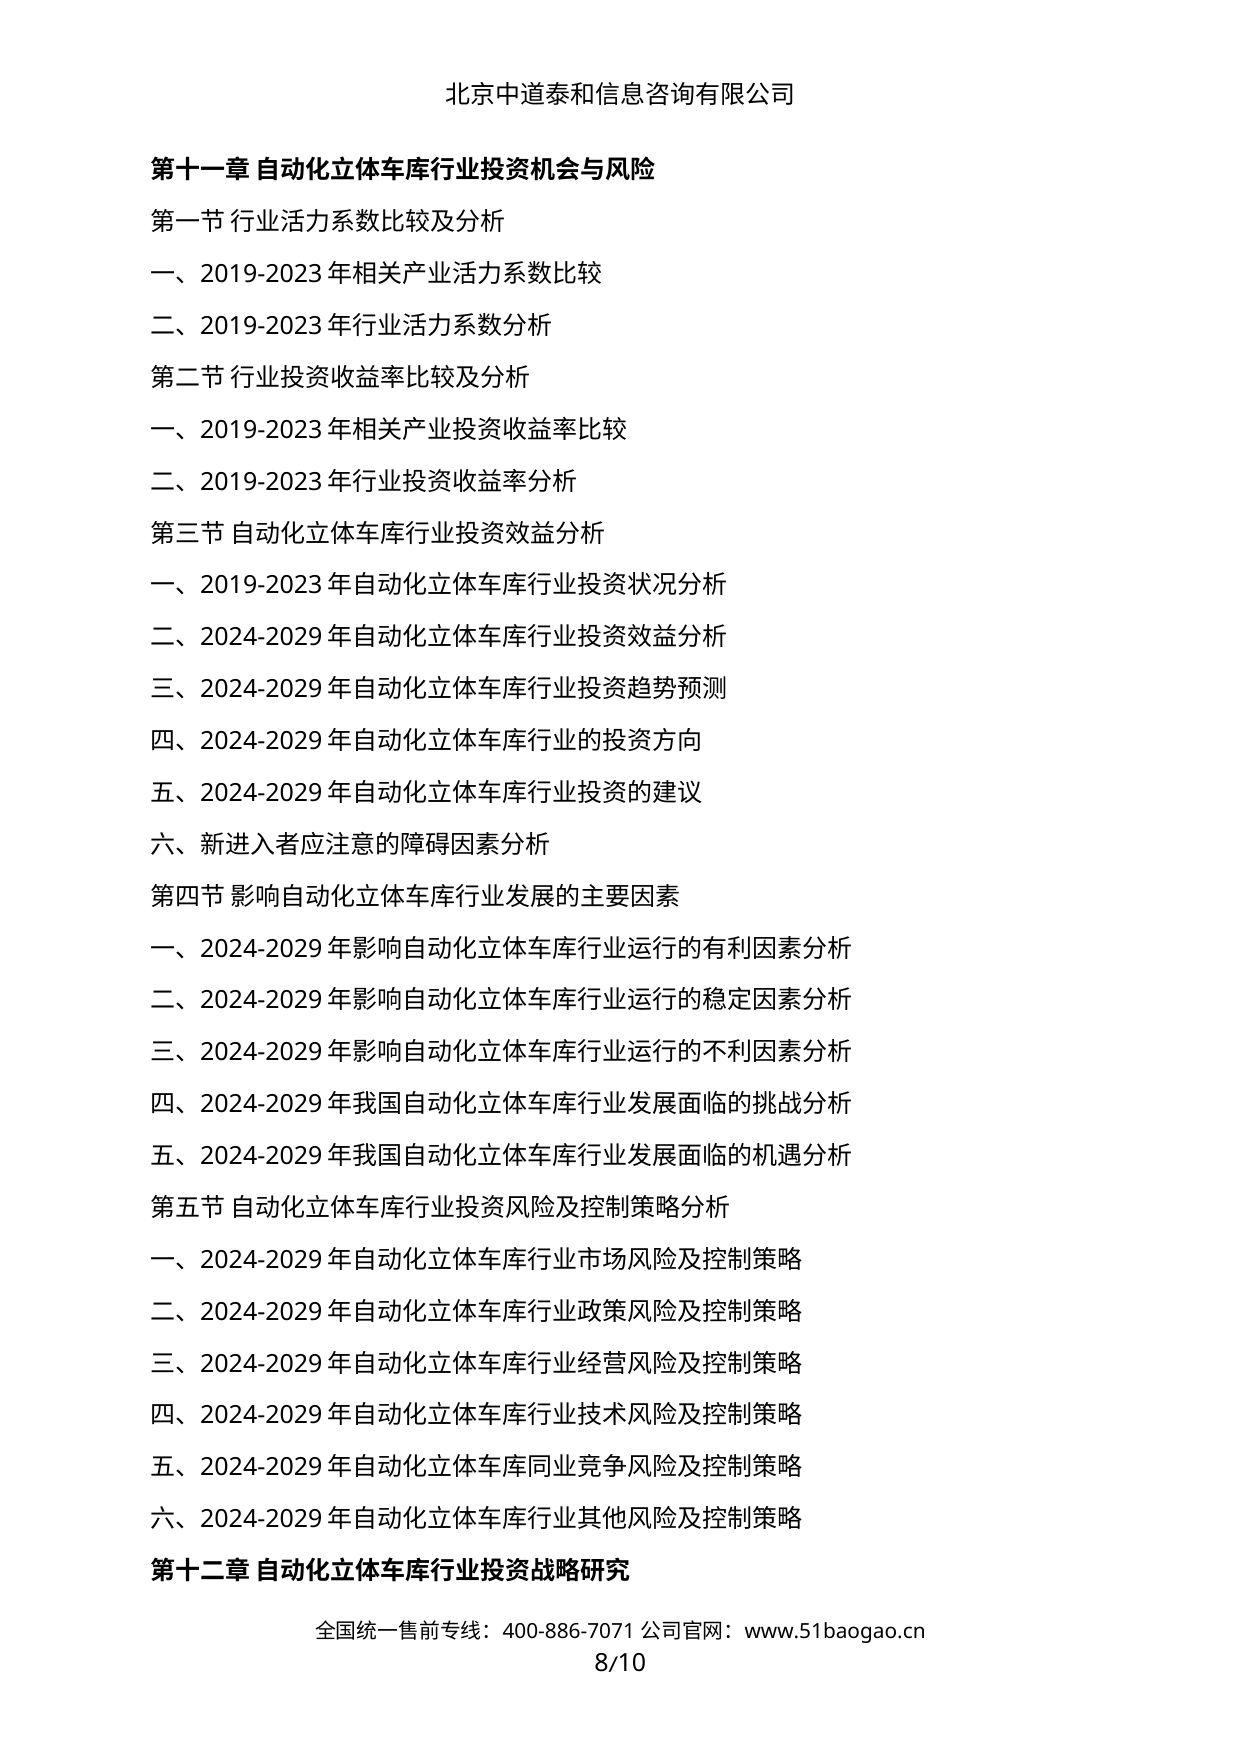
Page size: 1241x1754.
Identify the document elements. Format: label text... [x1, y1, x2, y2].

text 第三节 自动化立体车库行业投资效益分析 [150, 513, 1090, 549]
text 第五节 自动化立体车库行业投资风险及控制策略分析 [150, 1187, 1090, 1224]
text 二、2024-2029年自动化立体车库行业政策风险及控制策略 [150, 1291, 1090, 1327]
text 二、2024-2029年影响自动化立体车库行业运行的稳定因素分析 [150, 980, 1090, 1016]
text 一、2024-2029年自动化立体车库行业市场风险及控制策略 [150, 1239, 1090, 1276]
text 第一节 行业活力系数比较及分析 [150, 202, 1090, 238]
text 第二节 行业投资收益率比较及分析 [150, 357, 1090, 394]
text 二、2019-2023年行业活力系数分析 [150, 306, 1090, 342]
text 第四节 影响自动化立体车库行业发展的主要因素 [150, 876, 1090, 912]
text 五、2024-2029年我国自动化立体车库行业发展面临的机遇分析 [150, 1136, 1090, 1172]
text 二、2024-2029年自动化立体车库行业投资效益分析 [150, 617, 1090, 653]
text 一、2024-2029年影响自动化立体车库行业运行的有利因素分析 [150, 928, 1090, 964]
text 一、2019-2023年相关产业投资收益率比较 [150, 409, 1090, 446]
text 三、2024-2029年自动化立体车库行业经营风险及控制策略 [150, 1343, 1090, 1379]
text 四、2024-2029年自动化立体车库行业技术风险及控制策略 [150, 1395, 1090, 1431]
text 四、2024-2029年自动化立体车库行业的投资方向 [150, 721, 1090, 757]
text 第十二章 自动化立体车库行业投资战略研究 [150, 1551, 1090, 1587]
text 六、2024-2029年自动化立体车库行业其他风险及控制策略 [150, 1499, 1090, 1535]
text 第十一章 自动化立体车库行业投资机会与风险 [150, 150, 1090, 186]
text 二、2019-2023年行业投资收益率分析 [150, 461, 1090, 497]
text 五、2024-2029年自动化立体车库同业竞争风险及控制策略 [150, 1447, 1090, 1483]
text 一、2019-2023年相关产业活力系数比较 [150, 254, 1090, 290]
text 一、2019-2023年自动化立体车库行业投资状况分析 [150, 565, 1090, 601]
text 三、2024-2029年自动化立体车库行业投资趋势预测 [150, 669, 1090, 705]
text 三、2024-2029年影响自动化立体车库行业运行的不利因素分析 [150, 1032, 1090, 1068]
text 四、2024-2029年我国自动化立体车库行业发展面临的挑战分析 [150, 1084, 1090, 1120]
text 五、2024-2029年自动化立体车库行业投资的建议 [150, 772, 1090, 809]
text 六、新进入者应注意的障碍因素分析 [150, 824, 1090, 861]
